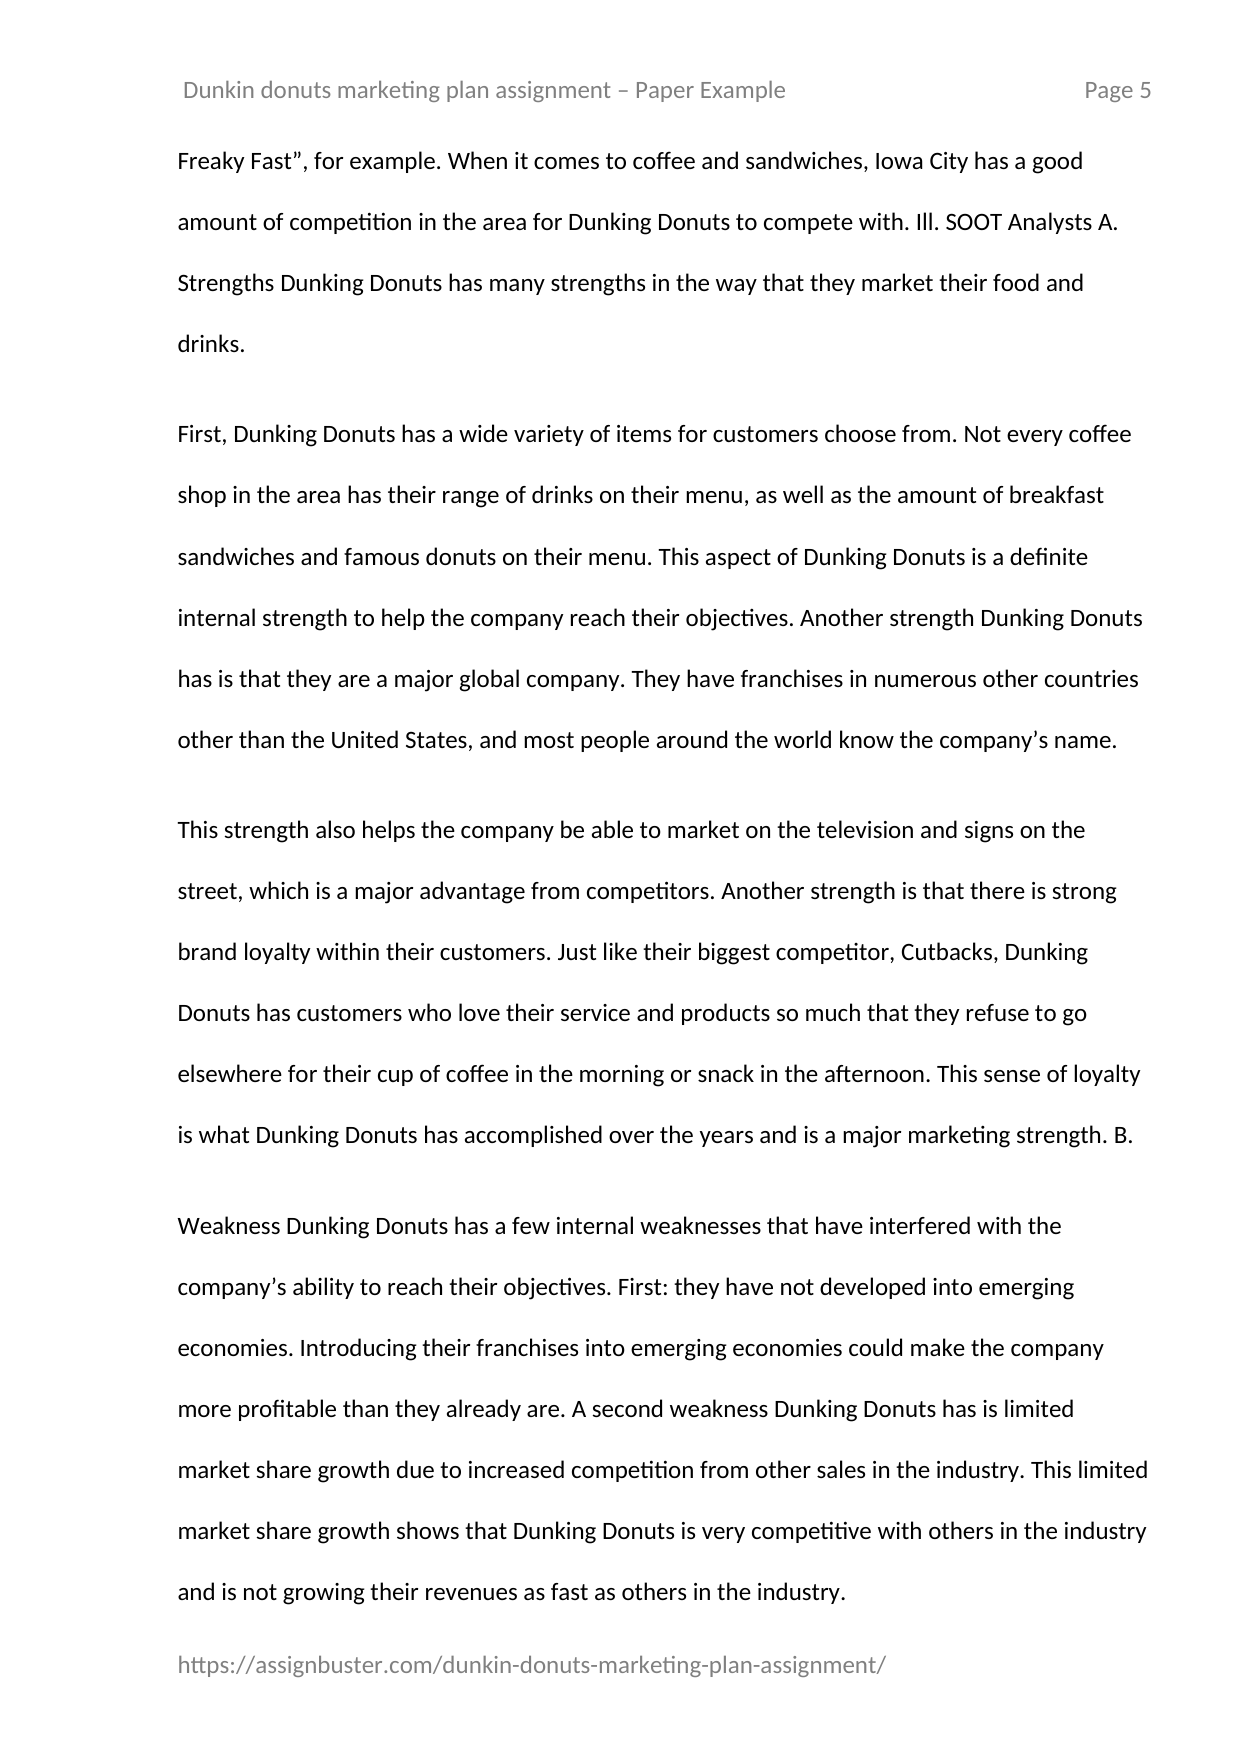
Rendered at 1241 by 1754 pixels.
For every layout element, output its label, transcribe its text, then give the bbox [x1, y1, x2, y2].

text This strength also helps the company be able to market on the television and signs on the street, which is a major advantage from competitors. Another strength is that there is strong brand loyalty within their customers. Just like their biggest competitor, Cutbacks, Dunking Donuts has customers who love their service and products so much that they refuse to go elsewhere for their cup of coffee in the morning or snack in the afternoon. This sense of loyalty is what Dunking Donuts has accomplished over the years and is a major marketing strength. B. [177, 814, 1152, 1150]
text First, Dunking Donuts has a wide variety of items for customers choose from. Not every coffee shop in the area has their range of drinks on their menu, as well as the amount of breakfast sandwiches and famous donuts on their menu. This aspect of Dunking Donuts is a definite internal strength to help the company reach their objectives. Another strength Dunking Donuts has is that they are a major global company. They have franchises in numerous other countries other than the United States, and most people around the world know the company’s name. [177, 419, 1152, 754]
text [177, 145, 1152, 359]
text Weakness Dunking Donuts has a few internal weaknesses that have interfered with the company’s ability to reach their objectives. First: they have not developed into emerging economies. Introducing their franchises into emerging economies could make the company more profitable than they already are. A second weakness Dunking Donuts has is limited market share growth due to increased competition from other sales in the industry. This limited market share growth shows that Dunking Donuts is very competitive with others in the industry and is not growing their revenues as fast as others in the industry. [177, 1210, 1152, 1607]
